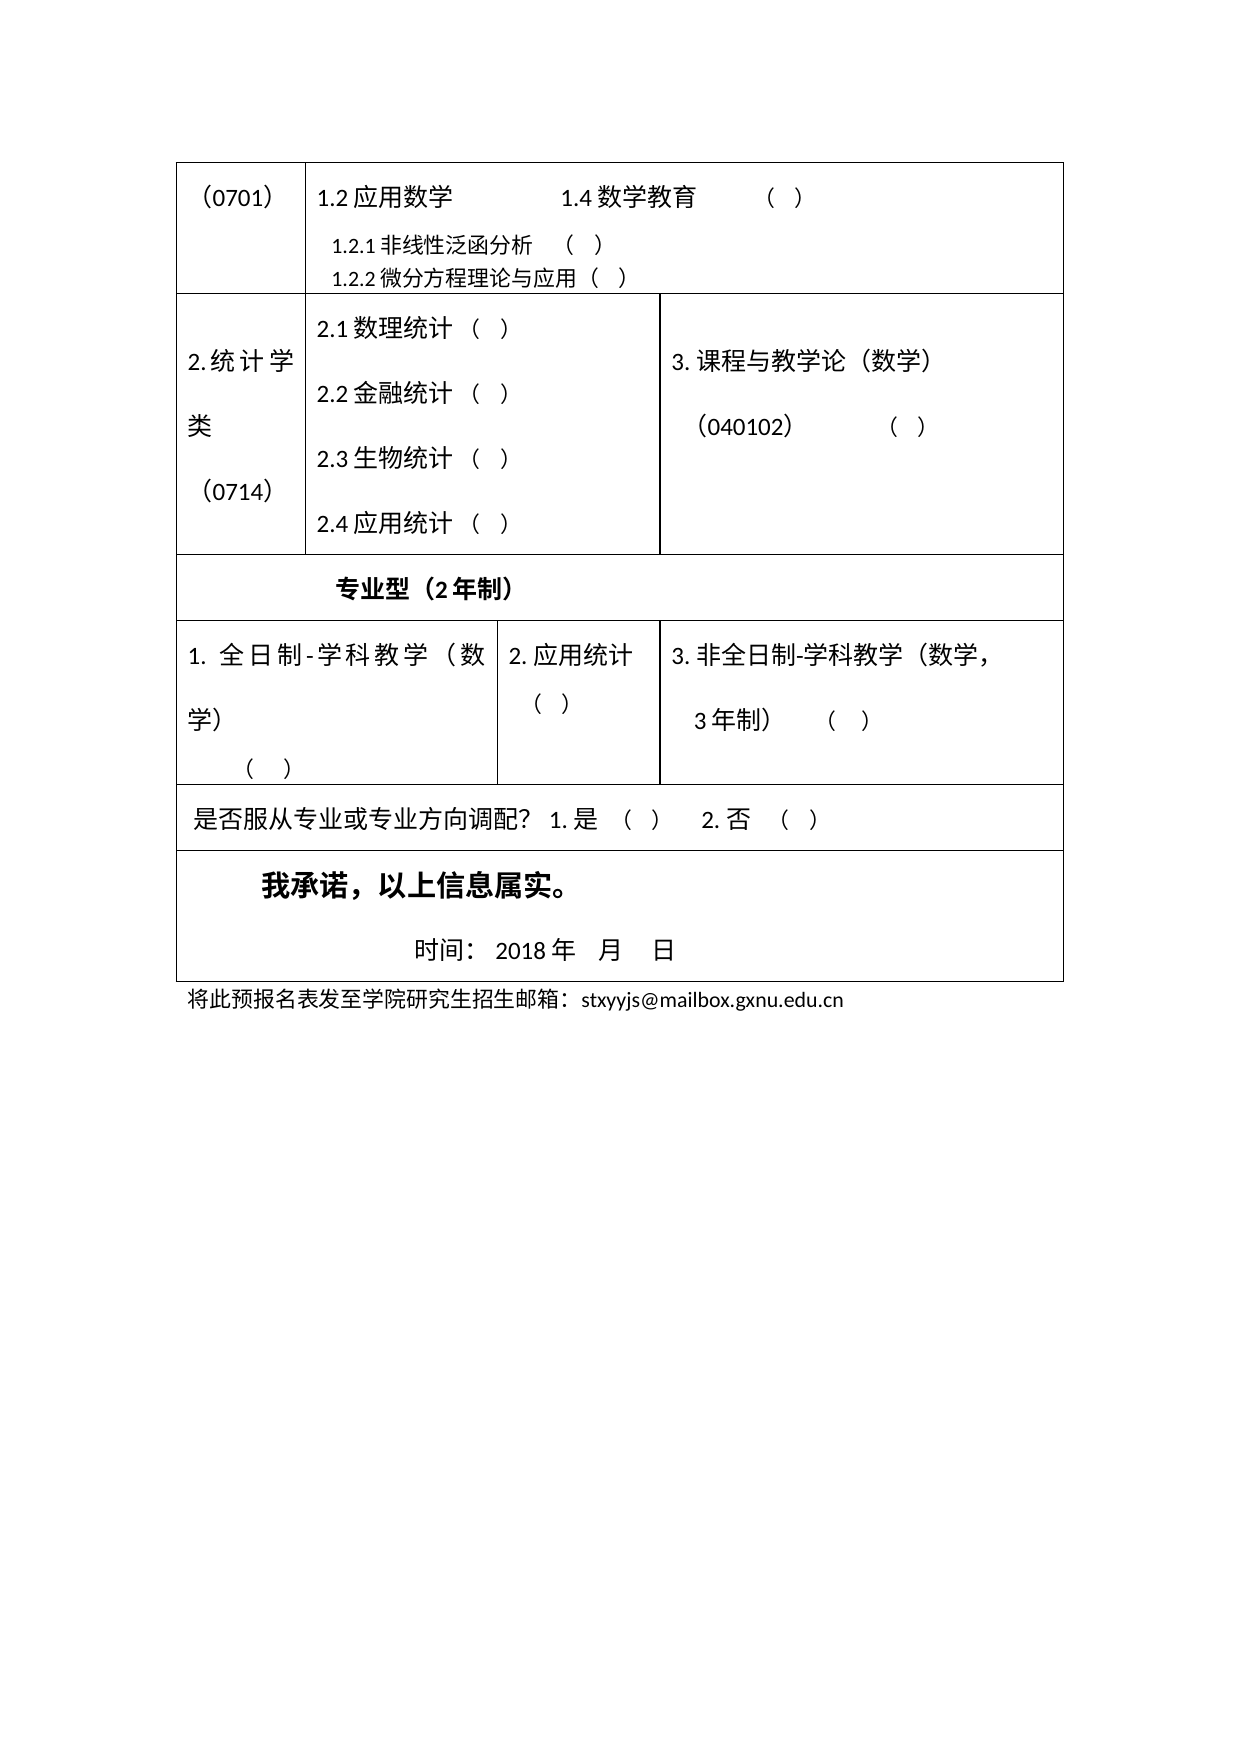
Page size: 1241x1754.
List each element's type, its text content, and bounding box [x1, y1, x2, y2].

table_cell 1. 全日制-学科教学（数学） （ ） [177, 621, 497, 784]
text 将此预报名表发至学院研究生招生邮箱：stxyyjs@mailbox.gxnu.edu.cn [187, 982, 1053, 1014]
table_cell 我承诺，以上信息属实。 时间： 2018年 月 日 [177, 851, 1063, 981]
table_cell 3. 非全日制-学科教学（数学， 3年制） （ ） [661, 621, 1063, 784]
table_cell 是否服从专业或专业方向调配？ 1. 是 （ ） 2. 否 （ ） [177, 785, 1063, 850]
table_cell 2.统计学类（0714） [177, 294, 305, 554]
table_cell 1.数学类（0701） [177, 163, 305, 293]
table_cell 专业型（2年制） [177, 555, 1063, 620]
table_cell 2.1数理统计 （ ） 2.2金融统计 （ ） 2.3生物统计 （ ） 2.4应用统计 （ ） [306, 294, 659, 554]
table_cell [306, 163, 1063, 293]
table_cell 3. 课程与教学论（数学） （040102） （ ） [661, 294, 1063, 554]
table_cell 2. 应用统计 （ ） [498, 621, 659, 784]
